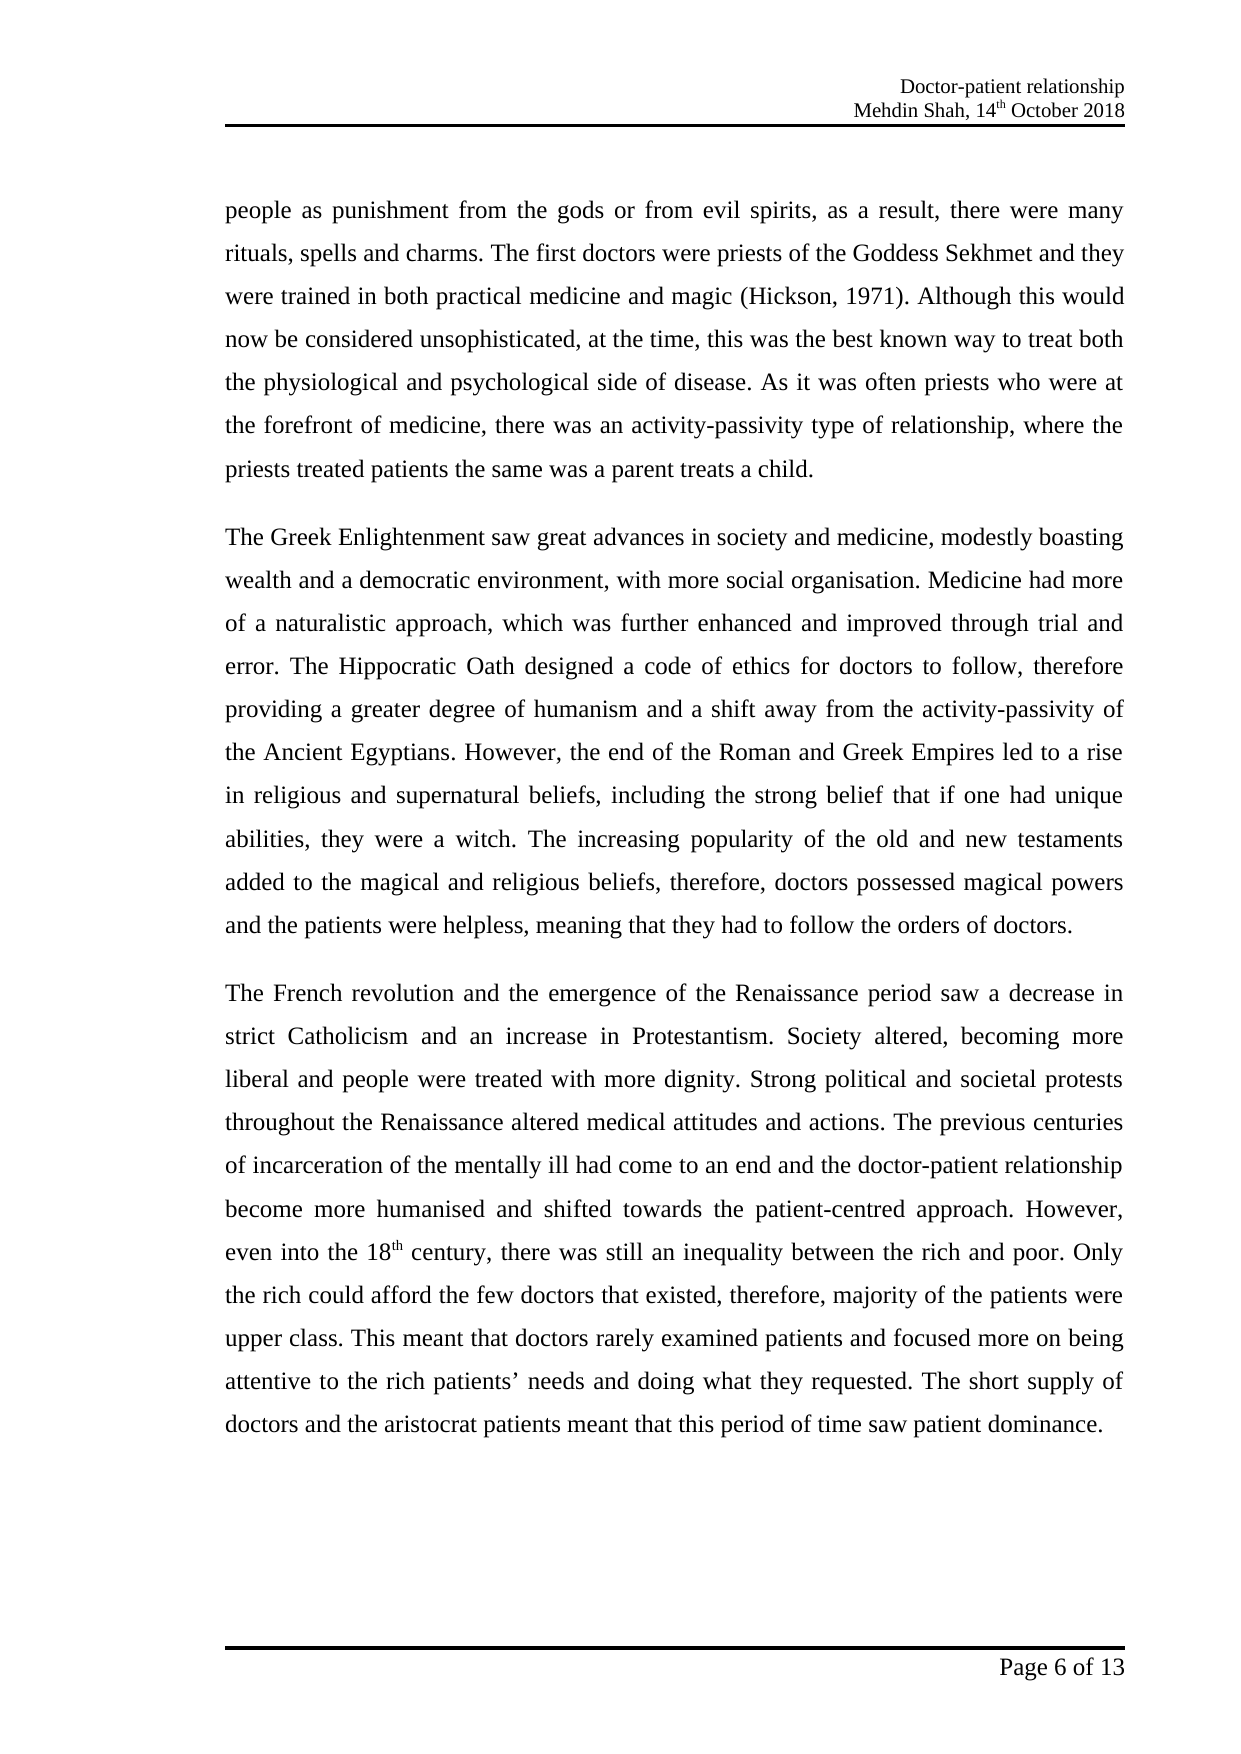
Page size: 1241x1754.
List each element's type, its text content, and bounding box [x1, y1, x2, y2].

text The French revolution and the emergence of the Renaissance period saw a decrease in strict Catholicism and an increase in Protestantism. Society altered, becoming more liberal and people were treated with more dignity. Strong political and societal protests throughout the Renaissance altered medical attitudes and actions. The previous centuries of incarceration of the mentally ill had come to an end and the doctor-patient relationship become more humanised and shifted towards the patient-centred approach. However, even into the 18th century, there was still an inequality between the rich and poor. Only the rich could afford the few doctors that existed, therefore, majority of the patients were upper class. This meant that doctors rarely examined patients and focused more on being attentive to the rich patients’ needs and doing what they requested. The short supply of doctors and the aristocrat patients meant that this period of time saw patient dominance. [225, 978, 1125, 1438]
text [225, 195, 1125, 482]
text The Greek Enlightenment saw great advances in society and medicine, modestly boasting wealth and a democratic environment, with more social organisation. Medicine had more of a naturalistic approach, which was further enhanced and improved through trial and error. The Hippocratic Oath designed a code of ethics for doctors to follow, therefore providing a greater degree of humanism and a shift away from the activity-passivity of the Ancient Egyptians. However, the end of the Roman and Greek Empires led to a rise in religious and supernatural beliefs, including the strong belief that if one had unique abilities, they were a witch. The increasing popularity of the old and new testaments added to the magical and religious beliefs, therefore, doctors possessed magical powers and the patients were helpless, meaning that they had to follow the orders of doctors. [225, 522, 1125, 939]
